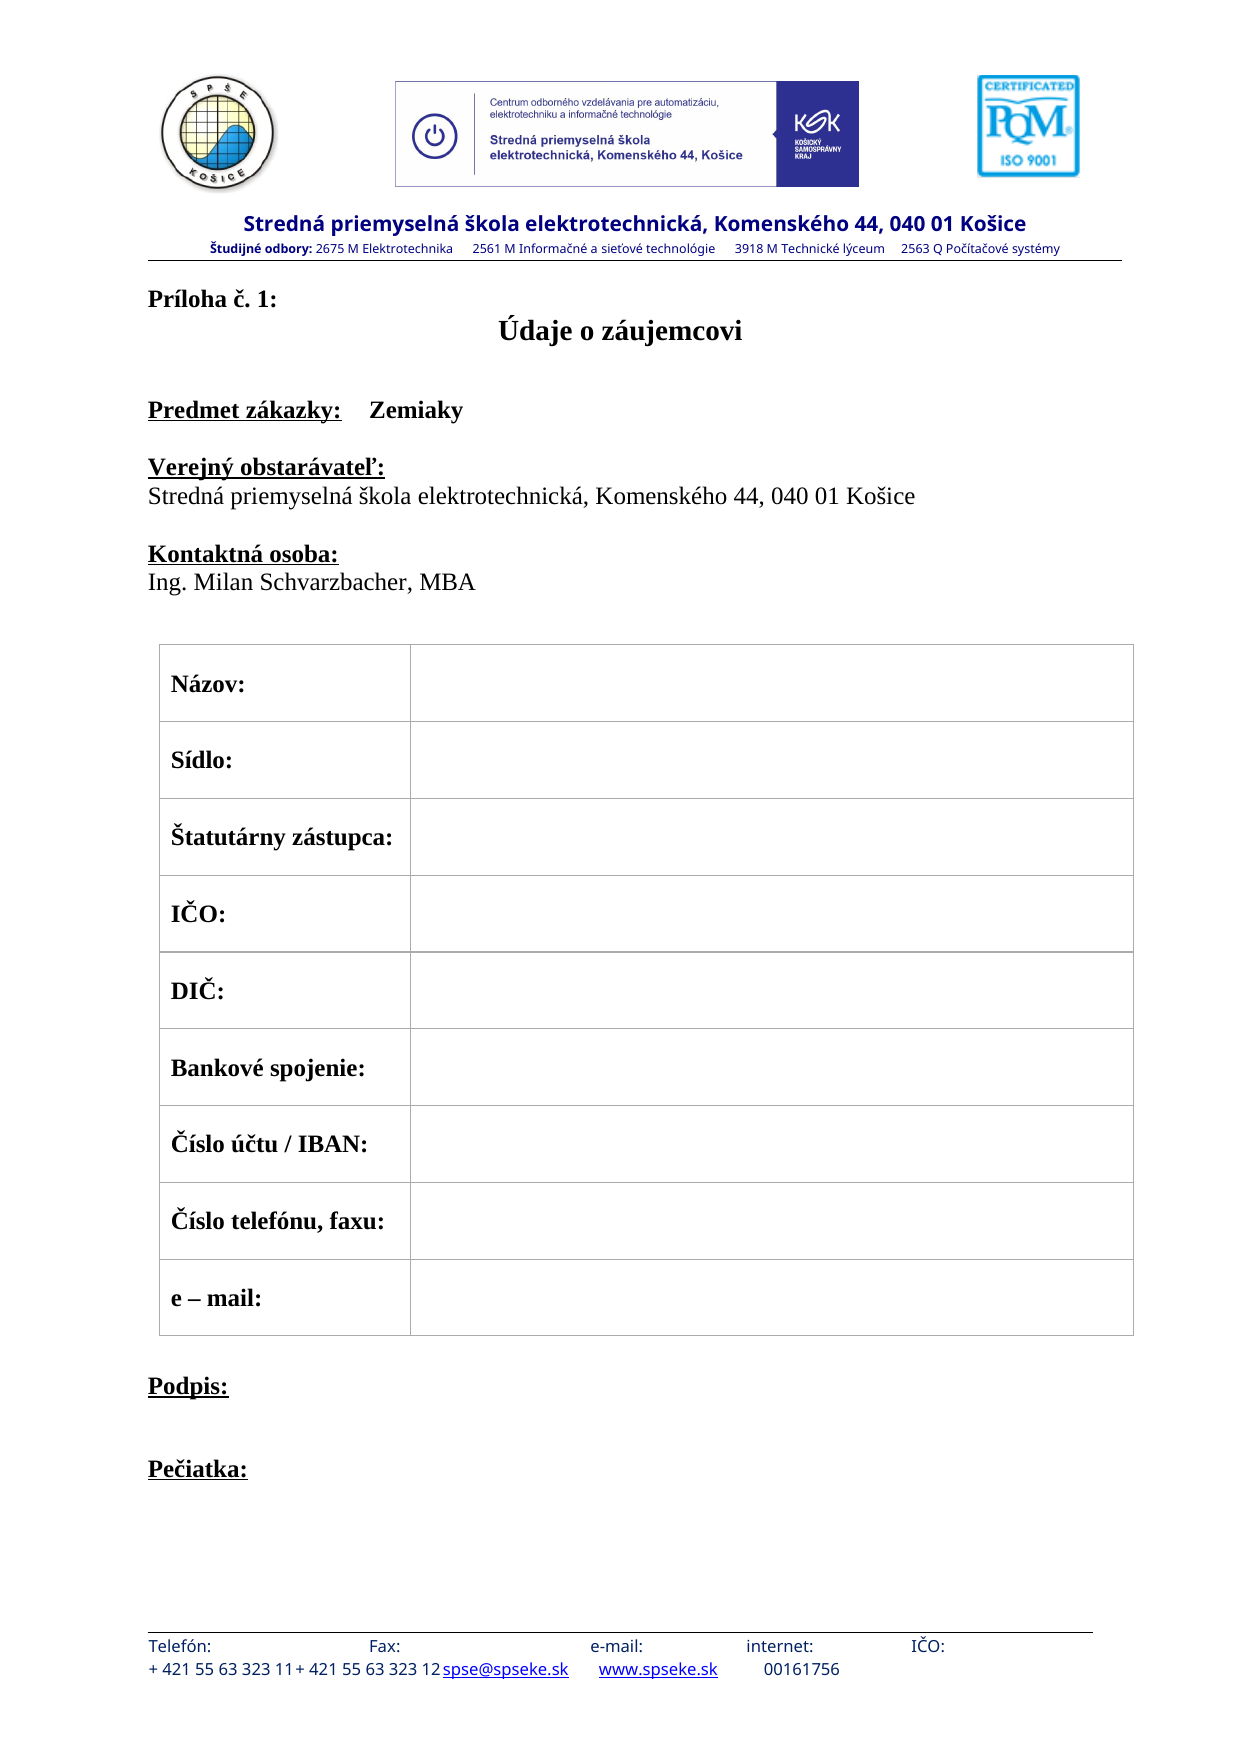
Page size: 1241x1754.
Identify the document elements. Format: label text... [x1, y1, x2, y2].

table_cell [411, 1029, 1133, 1105]
table_cell [411, 722, 1133, 798]
picture [982, 79, 1075, 172]
picture [976, 75, 1080, 179]
table_cell Štatutárny zástupca: [160, 799, 410, 875]
table_cell [411, 1106, 1133, 1182]
text Verejný obstarávateľ: [148, 452, 1093, 481]
text Predmet zákazky: Zemiaky [148, 395, 1093, 424]
text Podpis: [148, 1371, 1093, 1400]
text Príloha č. 1: [148, 284, 1093, 313]
text Pečiatka: [148, 1454, 1093, 1483]
table_header [411, 645, 1133, 721]
picture [395, 81, 859, 187]
picture [158, 73, 279, 194]
table_cell [411, 876, 1133, 951]
table_cell Číslo telefónu, faxu: [160, 1183, 410, 1258]
table_cell [411, 1183, 1133, 1258]
table_cell e – mail: [160, 1260, 410, 1335]
text Údaje o záujemcovi [148, 313, 1093, 347]
table_cell IČO: [160, 876, 410, 951]
text Stredná priemyselná škola elektrotechnická, Komenského 44, 040 01 Košice [148, 481, 1093, 510]
table_cell Číslo účtu / IBAN: [160, 1106, 410, 1182]
text Kontaktná osoba: [148, 539, 1093, 567]
table_header Názov: [160, 645, 410, 721]
text Ing. Milan Schvarzbacher, MBA [148, 567, 1093, 596]
table_cell Sídlo: [160, 722, 410, 798]
table_cell Bankové spojenie: [160, 1029, 410, 1105]
table_cell [411, 799, 1133, 875]
table_cell [411, 1260, 1133, 1335]
table_cell DIČ: [160, 953, 410, 1028]
table_cell [411, 953, 1133, 1028]
